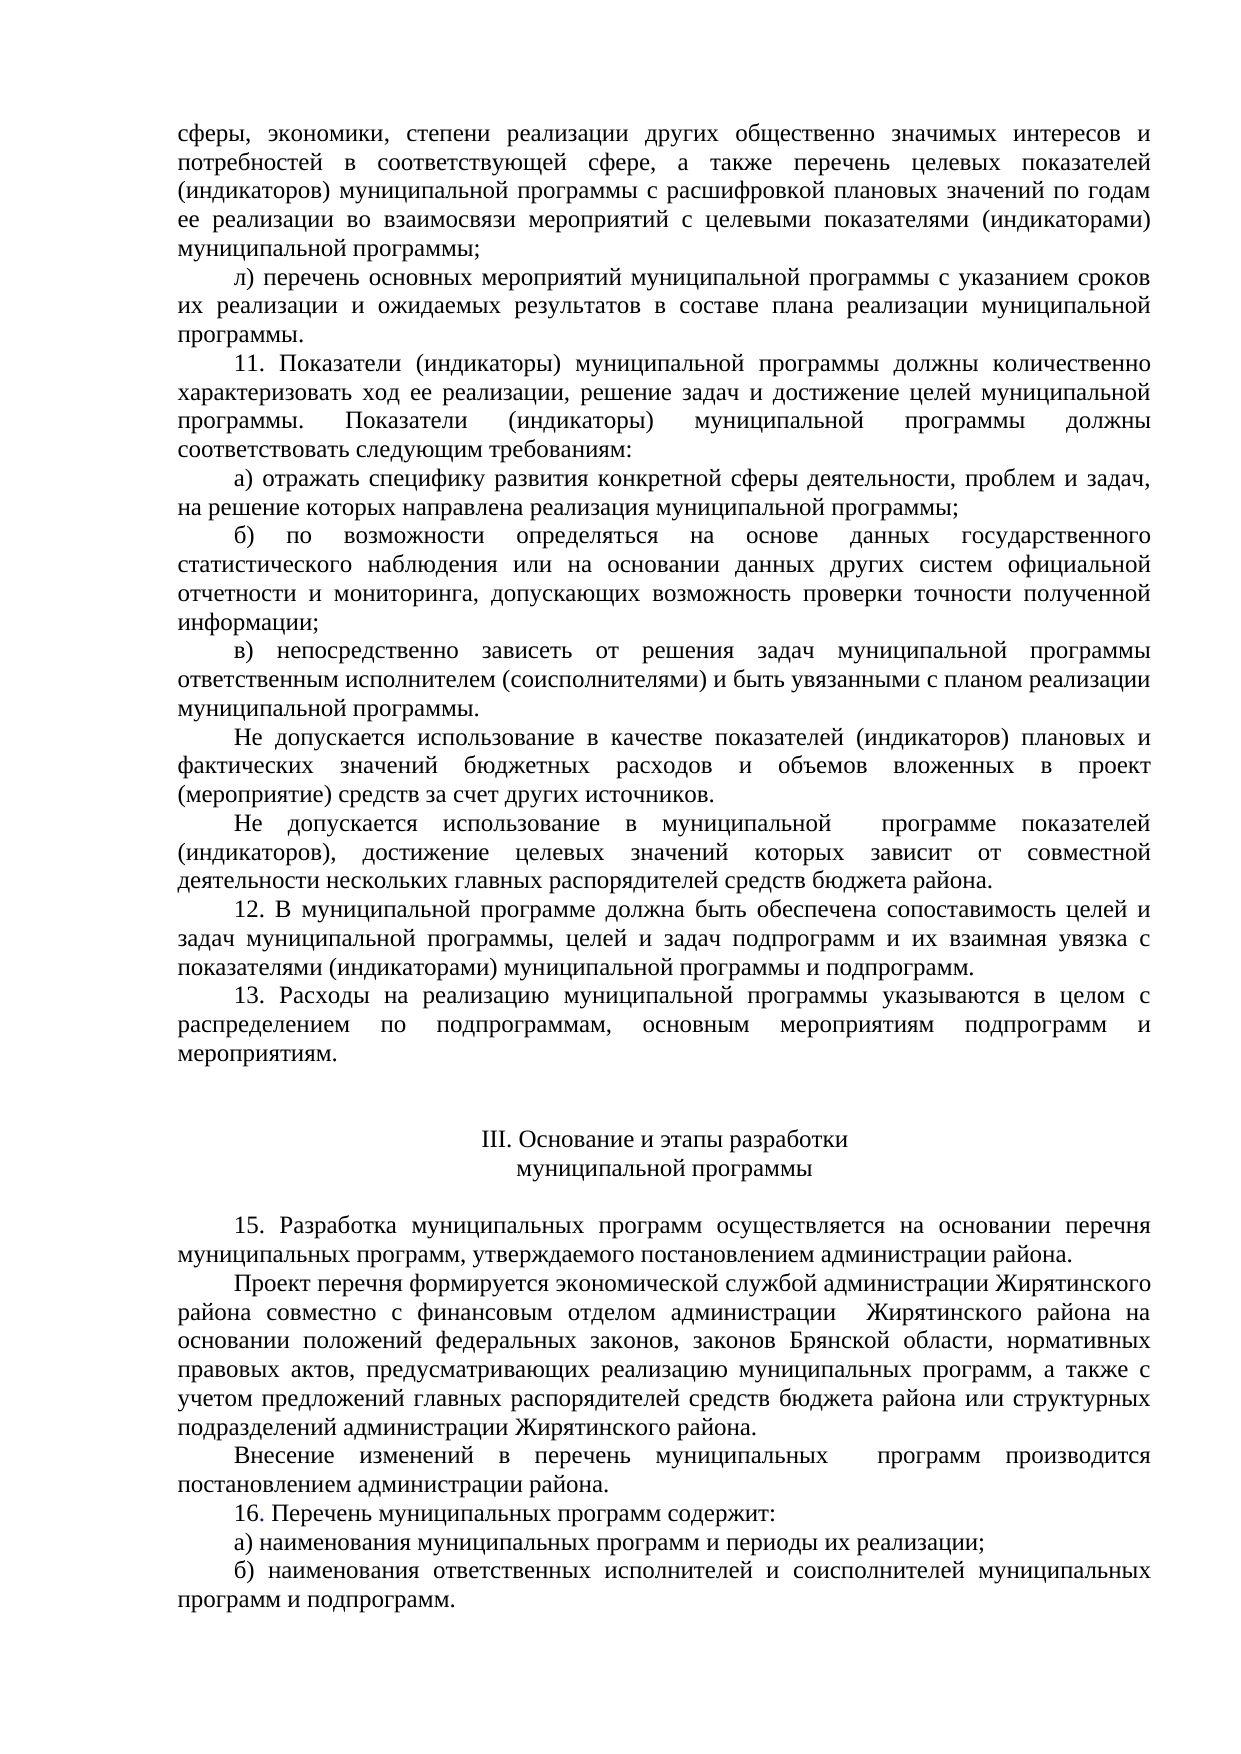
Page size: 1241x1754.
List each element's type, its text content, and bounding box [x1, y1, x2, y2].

text 13. Расходы на реализацию муниципальной программы указываются в целом с распределением по подпрограммам, основным мероприятиям подпрограмм и мероприятиям. [177, 981, 1152, 1067]
text б) наименования ответственных исполнителей и соисполнителей муниципальных программ и подпрограмм. [177, 1556, 1152, 1613]
text Не допускается использование в муниципальной программе показателей (индикаторов), достижение целевых значений которых зависит от совместной деятельности нескольких главных распорядителей средств бюджета района. [177, 808, 1152, 894]
text 12. В муниципальной программе должна быть обеспечена сопоставимость целей и задач муниципальной программы, целей и задач подпрограмм и их взаимная увязка с показателями (индикаторами) муниципальной программы и подпрограмм. [177, 894, 1152, 981]
text в) непосредственно зависеть от решения задач муниципальной программы ответственным исполнителем (соисполнителями) и быть увязанными с планом реализации муниципальной программы. [177, 636, 1152, 722]
text 15. Разработка муниципальных программ осуществляется на основании перечня муниципальных программ, утверждаемого постановлением администрации района. [177, 1211, 1152, 1268]
text 16. Перечень муниципальных программ содержит: [177, 1498, 1152, 1527]
text а) отражать специфику развития конкретной сферы деятельности, проблем и задач, на решение которых направлена реализация муниципальной программы; [177, 463, 1152, 521]
text Проект перечня формируется экономической службой администрации Жирятинского района совместно с финансовым отделом администрации Жирятинского района на основании положений федеральных законов, законов Брянской области, нормативных правовых актов, предусматривающих реализацию муниципальных программ, а также с учетом предложений главных распорядителей средств бюджета района или структурных подразделений администрации Жирятинского района. [177, 1268, 1152, 1441]
text л) перечень основных мероприятий муниципальной программы с указанием сроков их реализации и ожидаемых результатов в составе плана реализации муниципальной программы. [177, 262, 1152, 348]
text Не допускается использование в качестве показателей (индикаторов) плановых и фактических значений бюджетных расходов и объемов вложенных в проект (мероприятие) средств за счет других источников. [177, 722, 1152, 808]
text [177, 118, 1152, 262]
text а) наименования муниципальных программ и периоды их реализации; [177, 1527, 1152, 1556]
text б) по возможности определяться на основе данных государственного статистического наблюдения или на основании данных других систем официальной отчетности и мониторинга, допускающих возможность проверки точности полученной информации; [177, 521, 1152, 636]
text 11. Показатели (индикаторы) муниципальной программы должны количественно характеризовать ход ее реализации, решение задач и достижение целей муниципальной программы. Показатели (индикаторы) муниципальной программы должны соответствовать следующим требованиям: [177, 348, 1152, 463]
text III. Основание и этапы разработки [177, 1124, 1152, 1153]
text Внесение изменений в перечень муниципальных программ производится постановлением администрации района. [177, 1441, 1152, 1498]
text муниципальной программы [177, 1153, 1152, 1182]
